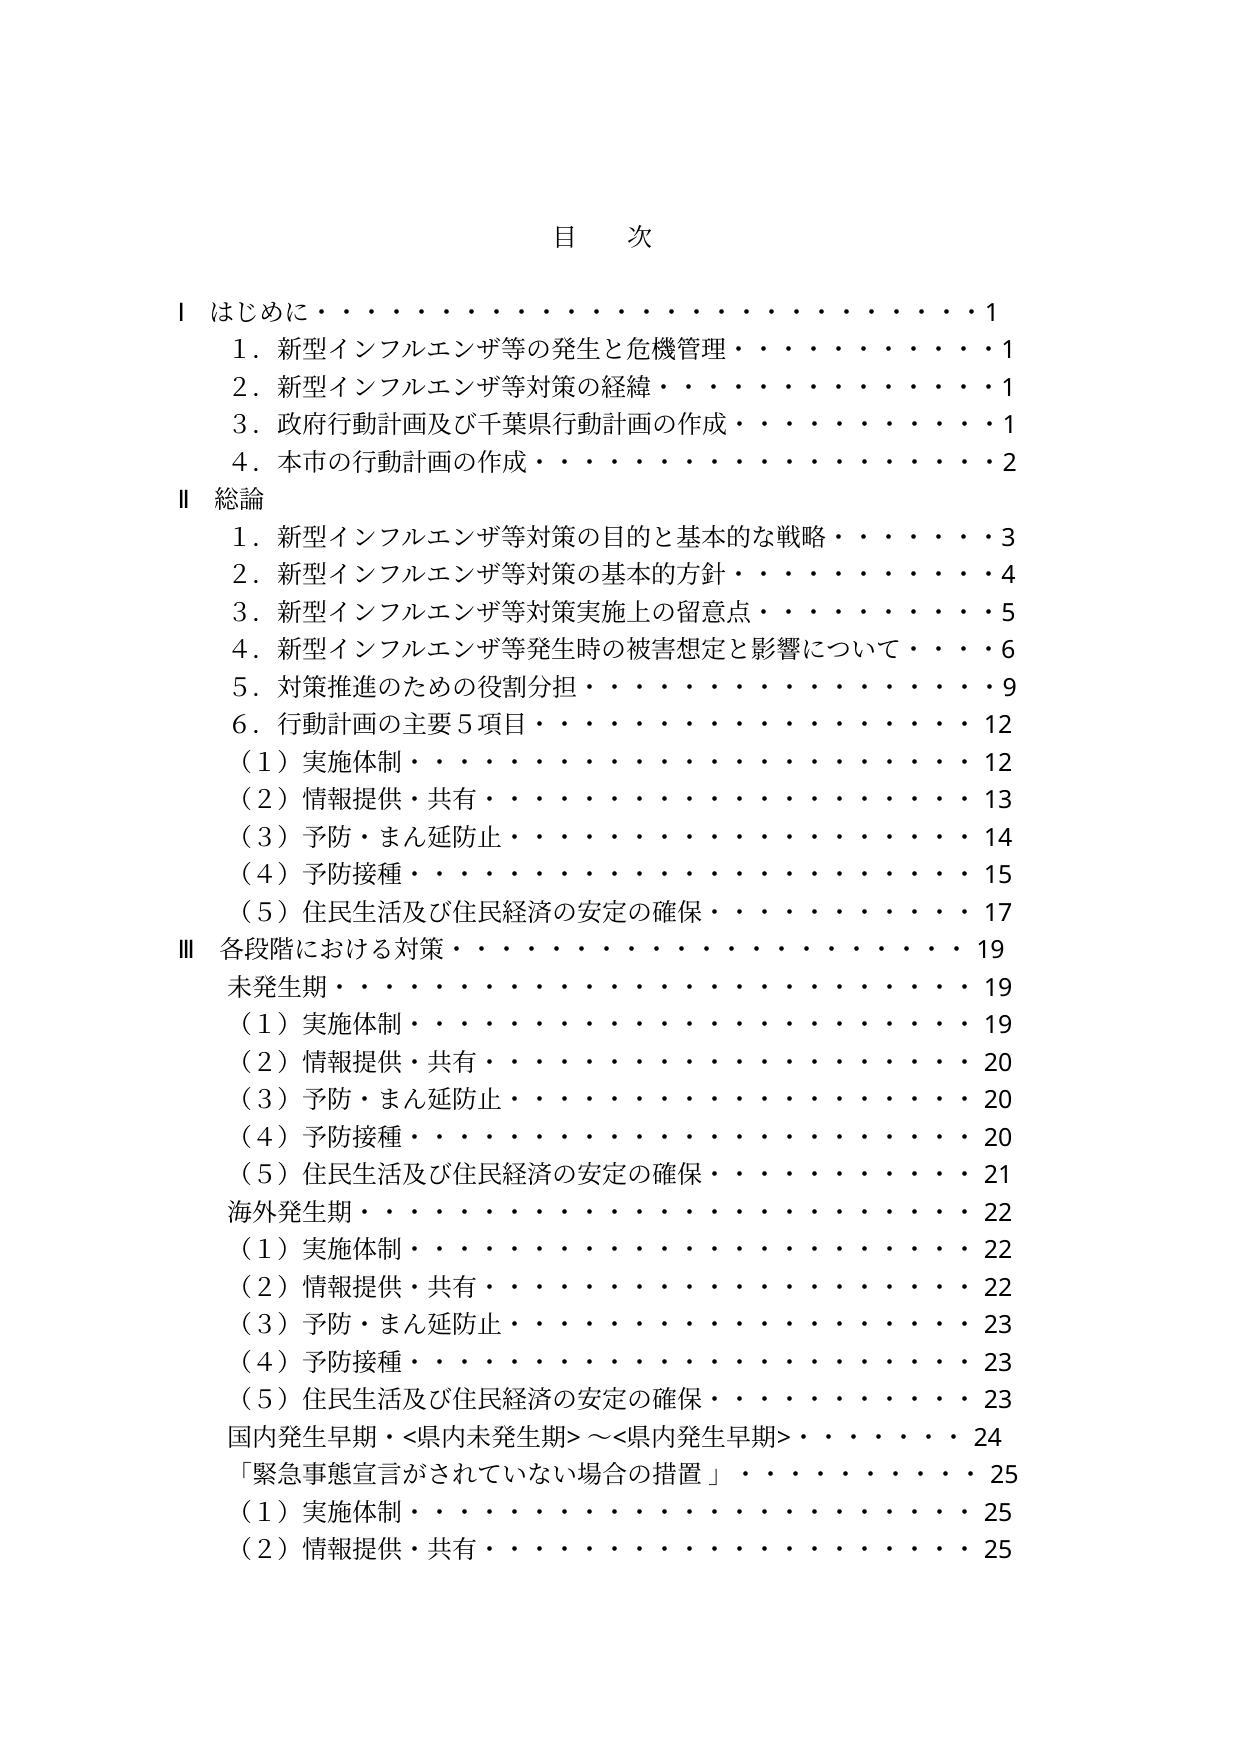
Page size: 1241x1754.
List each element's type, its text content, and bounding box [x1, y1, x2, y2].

text （４）予防接種・・・・・・・・・・・・・・・・・・・・・・・ 15 [177, 854, 1063, 892]
text （１）実施体制・・・・・・・・・・・・・・・・・・・・・・・ 25 [177, 1492, 1063, 1529]
text Ⅲ 各段階における対策・・・・・・・・・・・・・・・・・・・・・ 19 [177, 929, 1063, 967]
text １．新型インフルエンザ等対策の目的と基本的な戦略・・・・・・・3 [177, 517, 1063, 554]
text ６．行動計画の主要５項目・・・・・・・・・・・・・・・・・・ 12 [177, 704, 1063, 742]
text ２．新型インフルエンザ等対策の基本的方針・・・・・・・・・・・4 [177, 554, 1063, 592]
text ３．政府行動計画及び千葉県行動計画の作成・・・・・・・・・・・1 [177, 404, 1063, 442]
text （２）情報提供・共有・・・・・・・・・・・・・・・・・・・・ 20 [177, 1042, 1063, 1079]
text ４．本市の行動計画の作成・・・・・・・・・・・・・・・・・・・2 [177, 442, 1063, 479]
text Ⅱ 総論 [177, 479, 1063, 517]
text （５）住民生活及び住民経済の安定の確保・・・・・・・・・・・ 23 [177, 1379, 1063, 1417]
text （１）実施体制・・・・・・・・・・・・・・・・・・・・・・・ 12 [177, 742, 1063, 779]
text １．新型インフルエンザ等の発生と危機管理・・・・・・・・・・・1 [177, 329, 1063, 367]
text （３）予防・まん延防止・・・・・・・・・・・・・・・・・・・ 23 [177, 1304, 1063, 1342]
text （３）予防・まん延防止・・・・・・・・・・・・・・・・・・・ 14 [177, 817, 1063, 854]
text ３．新型インフルエンザ等対策実施上の留意点・・・・・・・・・・5 [177, 592, 1063, 629]
text 「緊急事態宣言がされていない場合の措置 」・・・・・・・・・・ 25 [177, 1454, 1063, 1492]
text 目 次 [177, 217, 1063, 254]
text 未発生期・・・・・・・・・・・・・・・・・・・・・・・・・・ 19 [177, 967, 1063, 1004]
text （２）情報提供・共有・・・・・・・・・・・・・・・・・・・・ 25 [177, 1529, 1063, 1567]
text （２）情報提供・共有・・・・・・・・・・・・・・・・・・・・ 13 [177, 779, 1063, 817]
text （５）住民生活及び住民経済の安定の確保・・・・・・・・・・・ 17 [177, 892, 1063, 929]
text ５．対策推進のための役割分担・・・・・・・・・・・・・・・・・9 [177, 667, 1063, 704]
text （３）予防・まん延防止・・・・・・・・・・・・・・・・・・・ 20 [177, 1079, 1063, 1117]
text 国内発生早期・<県内未発生期> ～<県内発生早期>・・・・・・・ 24 [177, 1417, 1063, 1454]
text （１）実施体制・・・・・・・・・・・・・・・・・・・・・・・ 19 [177, 1004, 1063, 1042]
text （４）予防接種・・・・・・・・・・・・・・・・・・・・・・・ 20 [177, 1117, 1063, 1154]
text ２．新型インフルエンザ等対策の経緯・・・・・・・・・・・・・・1 [177, 367, 1063, 404]
text （５）住民生活及び住民経済の安定の確保・・・・・・・・・・・ 21 [177, 1154, 1063, 1192]
text （２）情報提供・共有・・・・・・・・・・・・・・・・・・・・ 22 [177, 1267, 1063, 1304]
text ４．新型インフルエンザ等発生時の被害想定と影響について・・・・6 [177, 629, 1063, 667]
text Ⅰ はじめに・・・・・・・・・・・・・・・・・・・・・・・・・・・1 [177, 292, 1063, 329]
text 海外発生期・・・・・・・・・・・・・・・・・・・・・・・・・ 22 [177, 1192, 1063, 1229]
text （４）予防接種・・・・・・・・・・・・・・・・・・・・・・・ 23 [177, 1342, 1063, 1379]
text （１）実施体制・・・・・・・・・・・・・・・・・・・・・・・ 22 [177, 1229, 1063, 1267]
